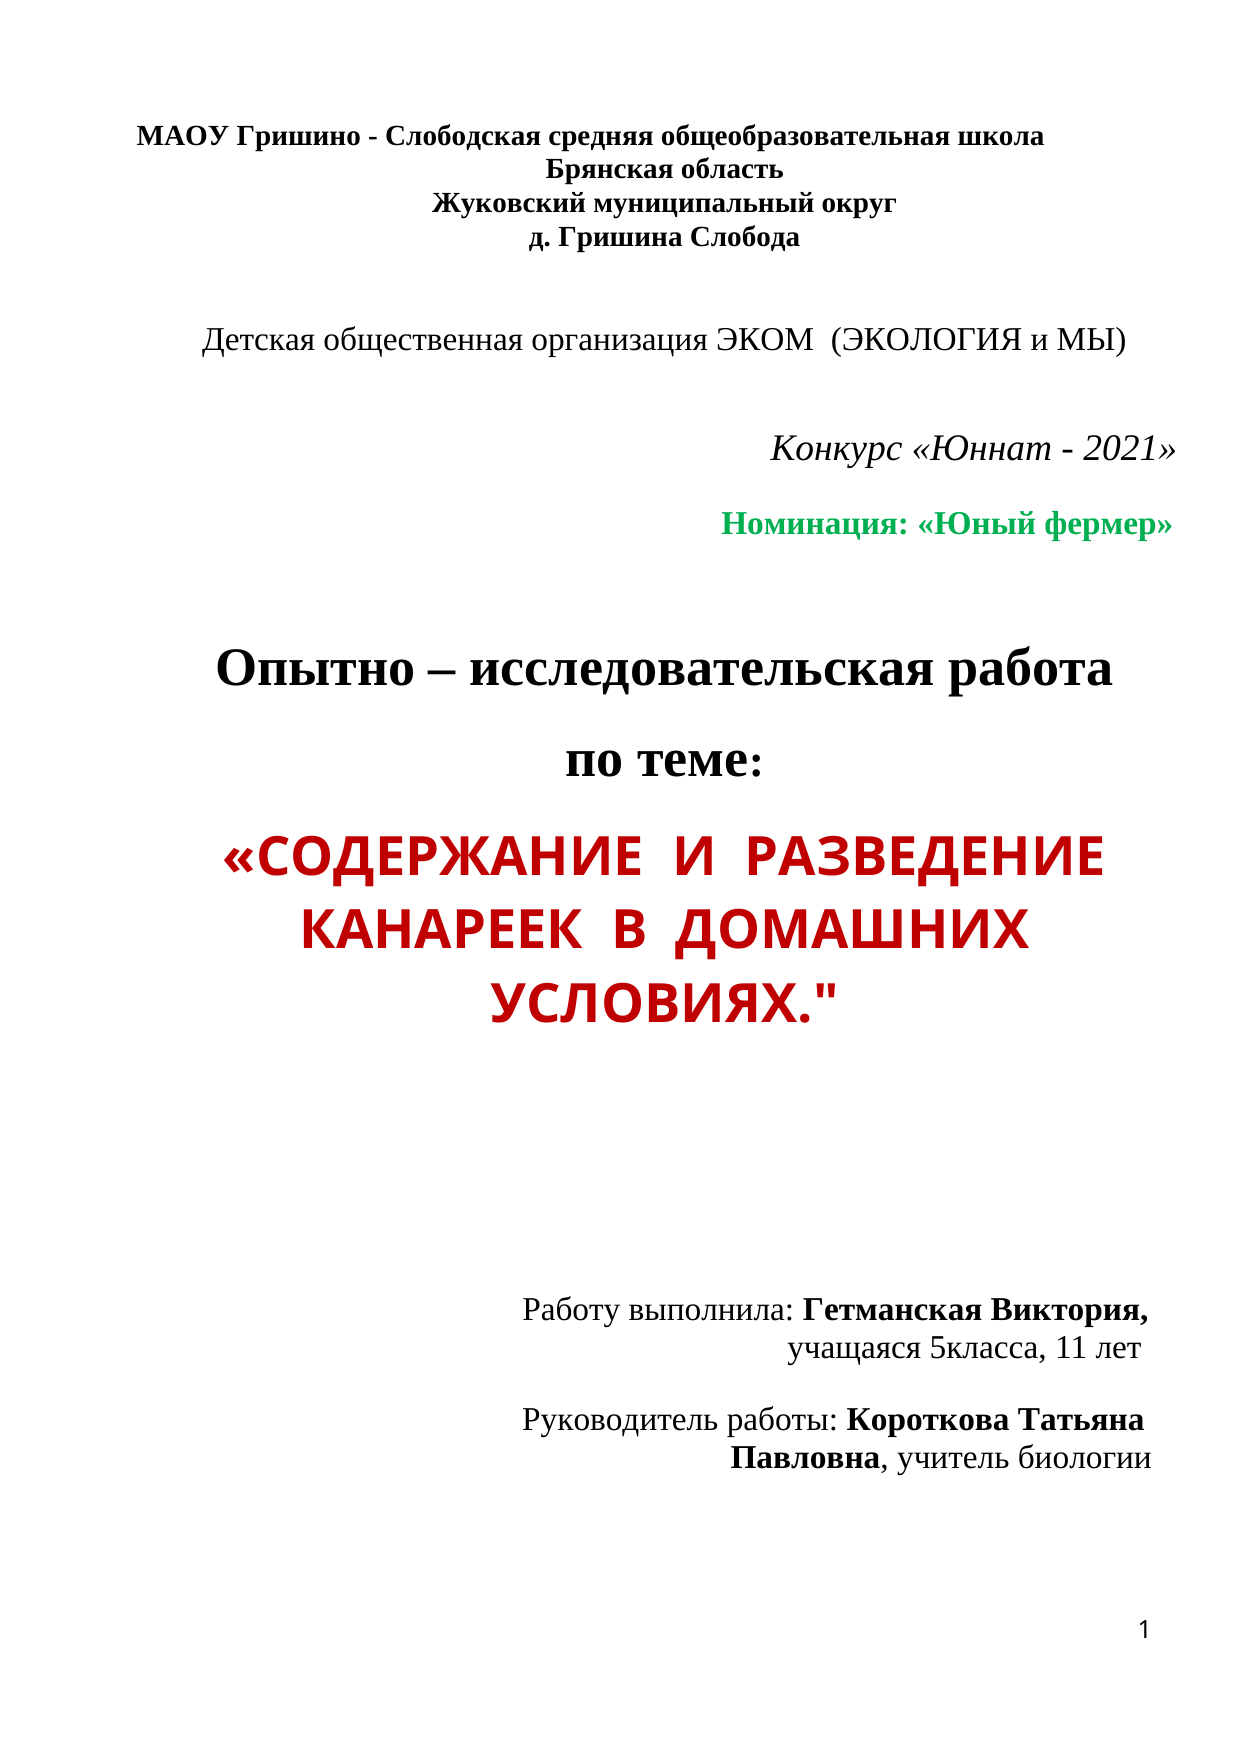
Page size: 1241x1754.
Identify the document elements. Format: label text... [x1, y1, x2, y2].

text Руководитель работы: Короткова Татьяна [177, 1399, 1152, 1437]
text Павловна, учитель биологии [177, 1437, 1152, 1476]
text Жуковский муниципальный округ [177, 185, 1152, 219]
text Брянская область [177, 152, 1152, 185]
subtitle «СОДЕРЖАНИЕ И РАЗВЕДЕНИЕ КАНАРЕЕК В ДОМАШНИХ УСЛОВИЯХ." [177, 817, 1152, 1038]
subtitle Опытно – исследовательская работа [177, 634, 1152, 697]
text МАОУ Гришино - Слободская средняя общеобразовательная школа [29, 118, 1152, 152]
text учащаяся 5класса, 11 лет [177, 1327, 1152, 1366]
text д. Гришина Слобода [177, 219, 1152, 252]
text Детская общественная организация ЭКОМ (ЭКОЛОГИЯ и МЫ) [177, 319, 1152, 358]
text Конкурс «Юннат - 2021» [177, 426, 1177, 469]
text Номинация: «Юный фермер» [177, 503, 1177, 541]
text Работу выполнила: Гетманская Виктория, [177, 1289, 1152, 1327]
subtitle по теме: [177, 726, 1152, 788]
